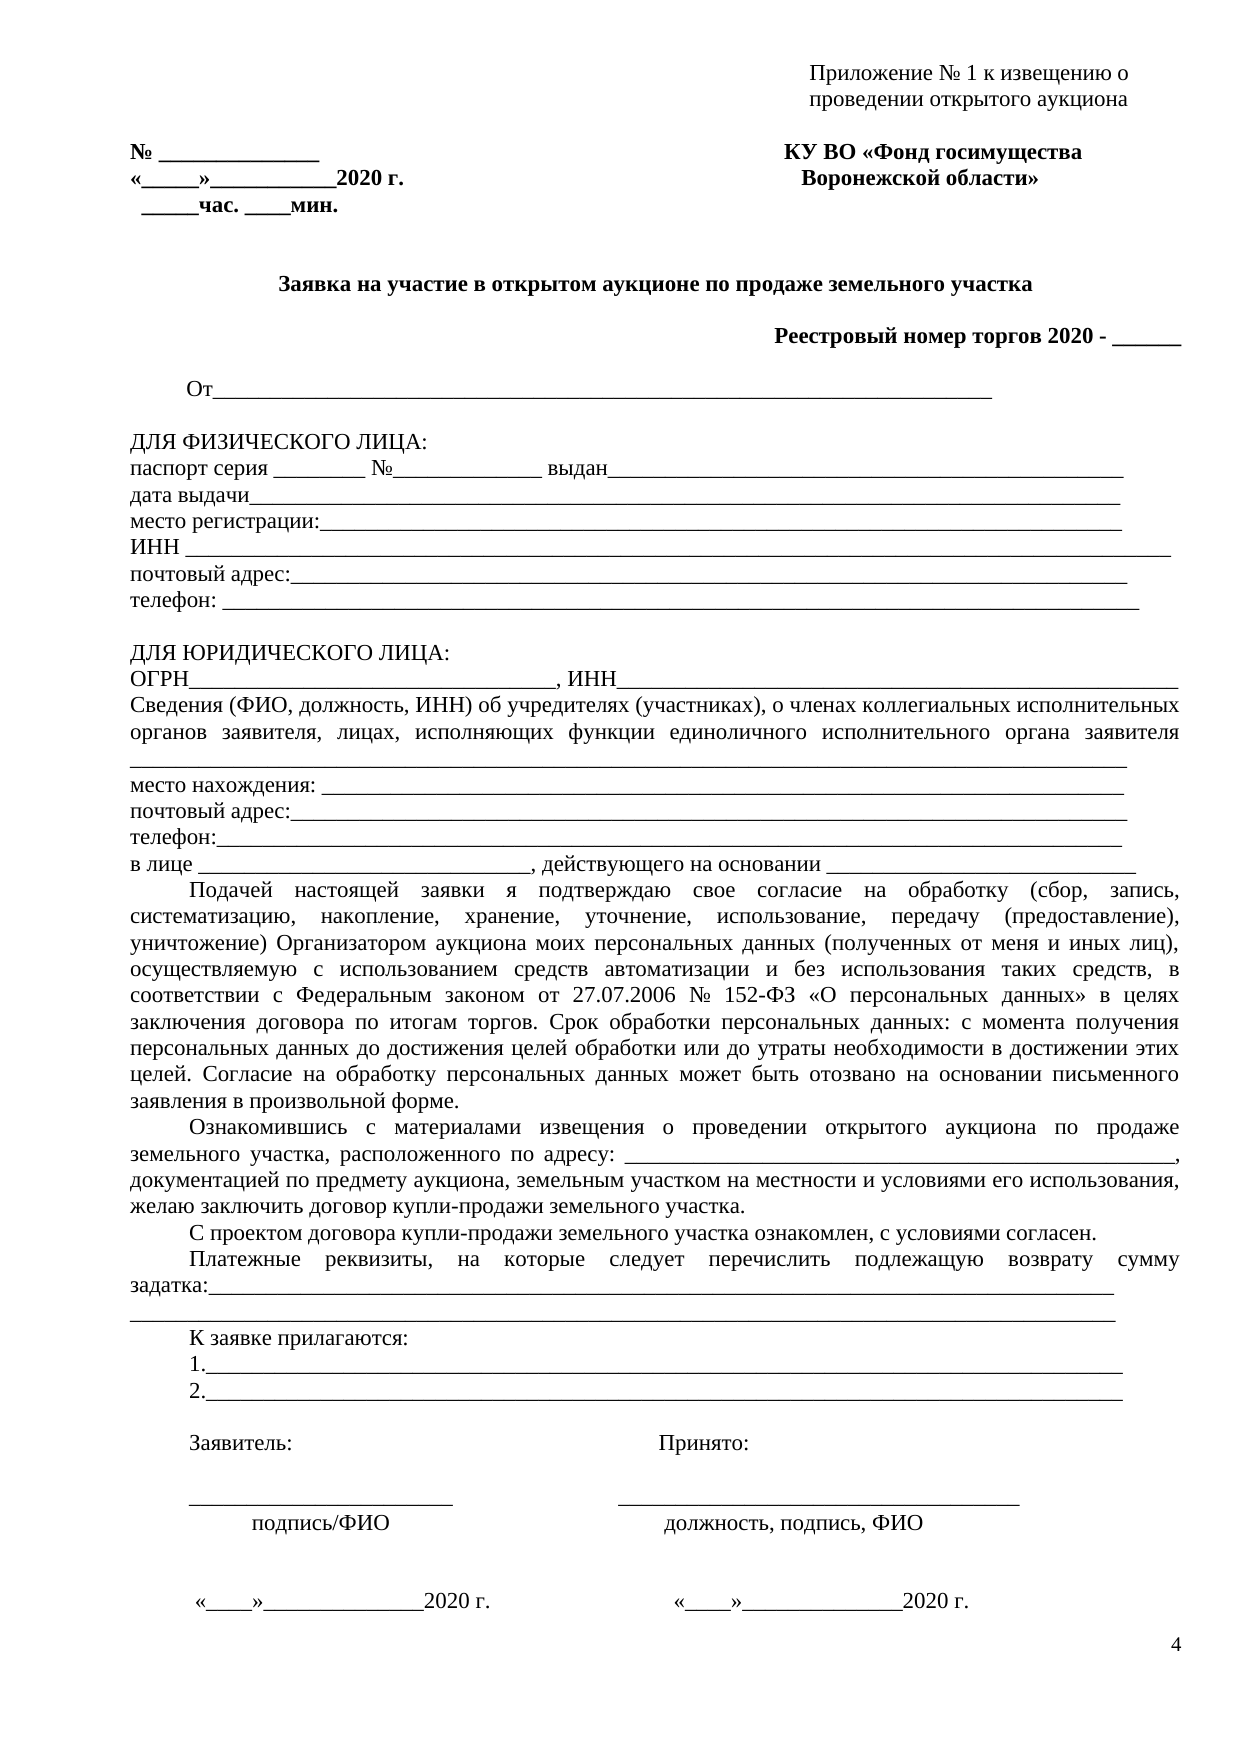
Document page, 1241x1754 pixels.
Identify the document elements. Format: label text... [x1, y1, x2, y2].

text Платежные реквизиты, на которые следует перечислить подлежащую возврату сумму задатка:_______________________________________________________________________________ [130, 1245, 1181, 1298]
text «____»______________2020 г. «____»______________2020 г. [130, 1588, 1181, 1614]
text Реестровый номер торгов 2020 - ______ [130, 323, 1181, 349]
text С проектом договора купли-продажи земельного участка ознакомлен, с условиями согласен. [130, 1219, 1181, 1245]
text Сведения (ФИО, должность, ИНН) об учредителях (участниках), о членах коллегиальных исполнительных органов заявителя, лицах, исполняющих функции единоличного исполнительного органа заявителя _______________________________________________________________________________________ [130, 692, 1181, 771]
text место нахождения: ______________________________________________________________________ [130, 771, 1181, 797]
text ИНН ______________________________________________________________________________________ [130, 533, 1181, 560]
text _____час. ____мин. [130, 191, 1181, 217]
text К заявке прилагаются: [130, 1324, 1181, 1350]
text в лице _____________________________, действующего на основании ___________________________ [130, 850, 1181, 876]
text Заявитель: Принято: [130, 1429, 1181, 1456]
text место регистрации:______________________________________________________________________ [130, 507, 1200, 533]
text ОГРН________________________________, ИНН_________________________________________________ [130, 665, 1181, 692]
text № ______________ КУ ВО «Фонд госимущества [130, 138, 1181, 164]
text Приложение № 1 к извещению о проведении открытого аукциона [809, 59, 1181, 112]
text «_____»___________2020 г. Воронежской области» [130, 164, 1181, 191]
text телефон: ________________________________________________________________________________ [130, 586, 1181, 612]
text дата выдачи____________________________________________________________________________ [130, 481, 1200, 507]
text ДЛЯ ЮРИДИЧЕСКОГО ЛИЦА: [130, 639, 1181, 665]
text ДЛЯ ФИЗИЧЕСКОГО ЛИЦА: [130, 428, 1200, 454]
text почтовый адрес:_________________________________________________________________________ [130, 797, 1181, 823]
text ______________________________________________________________________________________ [130, 1298, 1181, 1324]
text _______________________ ___________________________________ [130, 1482, 1181, 1508]
text Ознакомившись с материалами извещения о проведении открытого аукциона по продаже земельного участка, расположенного по адресу: ________________________________________________, документацией по предмету аукциона, земельным участком на местности и условиями его использования, желаю заключить договор купли-продажи земельного участка. [130, 1113, 1181, 1219]
text Заявка на участие в открытом аукционе по продаже земельного участка [130, 270, 1181, 296]
text 2.________________________________________________________________________________ [130, 1377, 1181, 1403]
text 1.________________________________________________________________________________ [130, 1350, 1181, 1377]
text Подачей настоящей заявки я подтверждаю свое согласие на обработку (сбор, запись, систематизацию, накопление, хранение, уточнение, использование, передачу (предоставление), уничтожение) Организатором аукциона моих персональных данных (полученных от меня и иных лиц), осуществляемую с использованием средств автоматизации и без использования таких средств, в соответствии с Федеральным законом от 27.07.2006 № 152-ФЗ «О персональных данных» в целях заключения договора по итогам торгов. Срок обработки персональных данных: с момента получения персональных данных до достижения целей обработки или до утраты необходимости в достижении этих целей. Согласие на обработку персональных данных может быть отозвано на основании письменного заявления в произвольной форме. [130, 876, 1181, 1113]
text паспорт серия ________ №_____________ выдан_____________________________________________ [130, 454, 1200, 481]
text почтовый адрес:_________________________________________________________________________ [130, 560, 1181, 586]
text подпись/ФИО должность, подпись, ФИО [130, 1508, 1181, 1535]
text телефон:_______________________________________________________________________________ [130, 823, 1181, 850]
text От____________________________________________________________________ [130, 375, 1181, 402]
